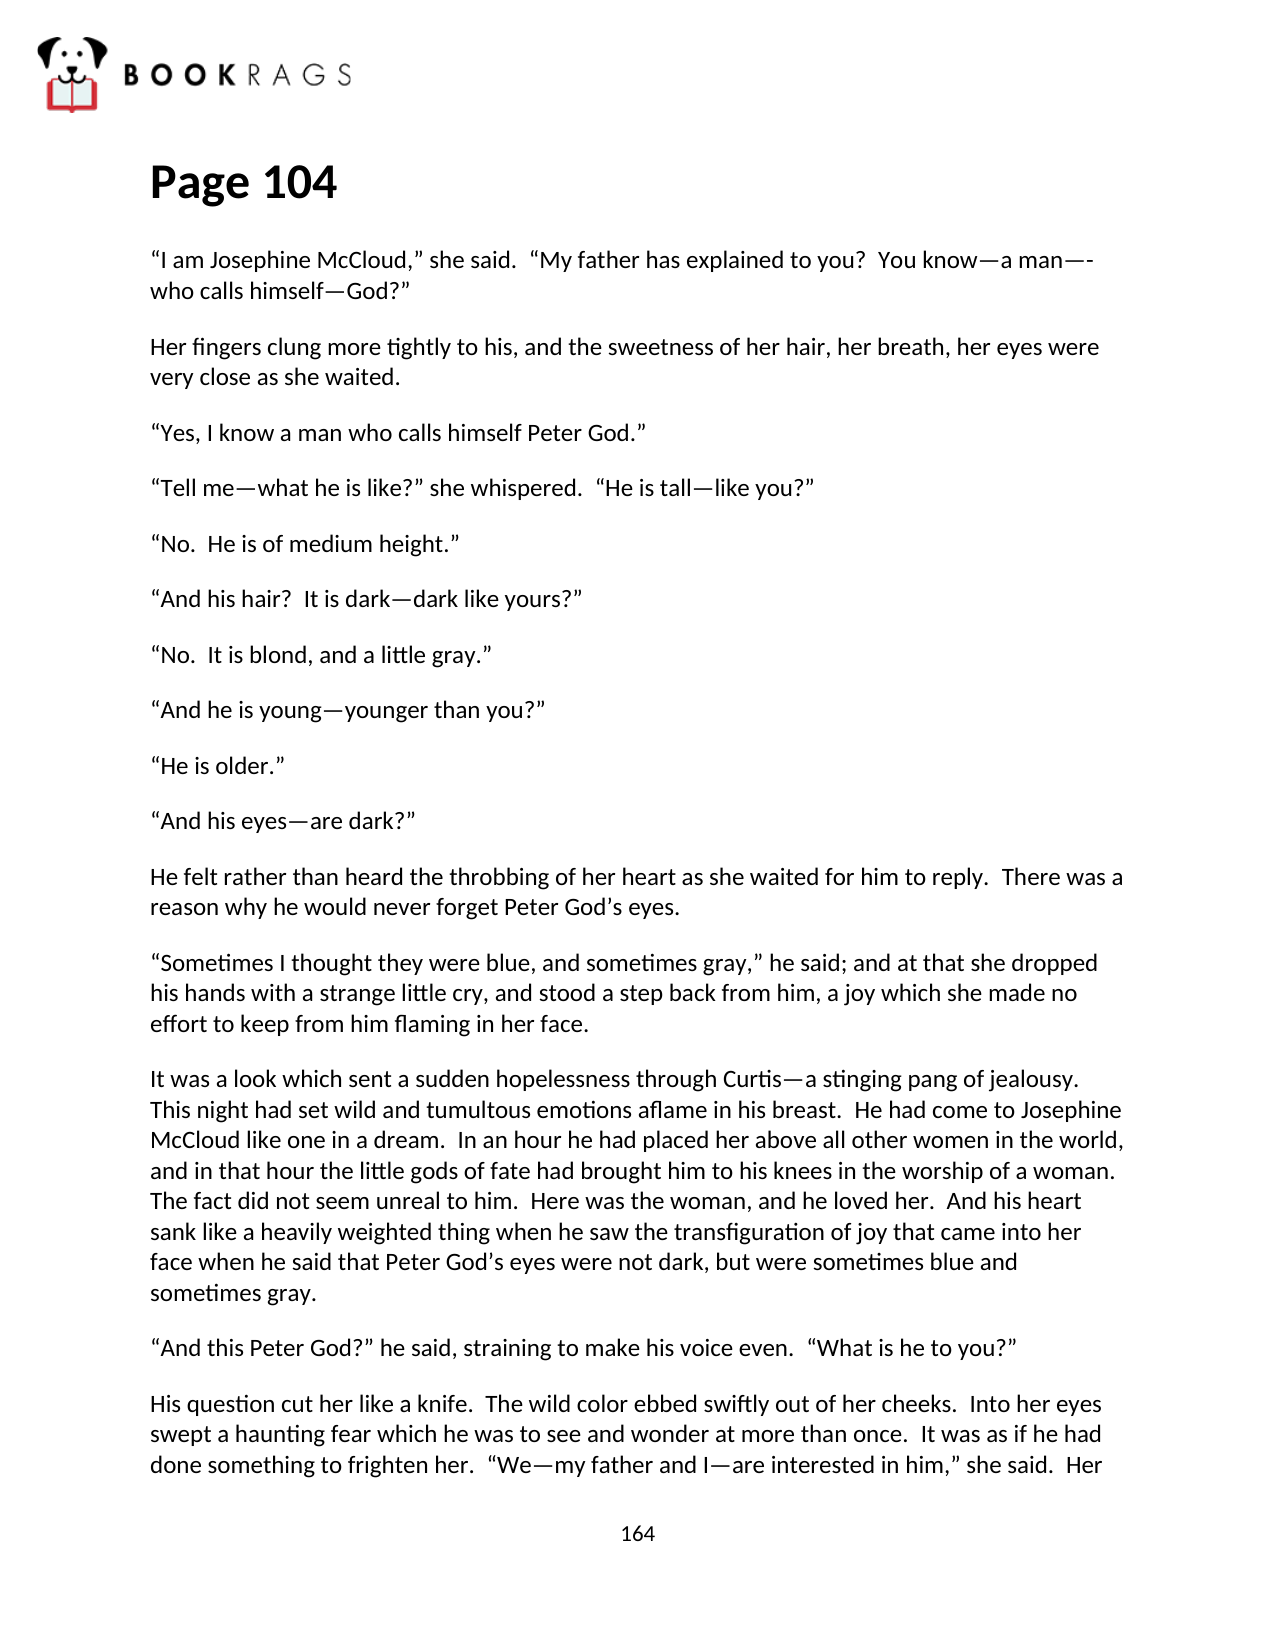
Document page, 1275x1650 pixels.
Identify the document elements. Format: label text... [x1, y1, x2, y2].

text “Sometimes I thought they were blue, and sometimes gray,” he said; and at that she dropped his hands with a strange little cry, and stood a step back from him, a joy which she made no effort to keep from him flaming in her face. [150, 947, 1125, 1038]
text “No. He is of medium height.” [150, 528, 1125, 558]
text “I am Josephine McCloud,” she said. “My father has explained to you? You know—­a man—­who calls himself—­God?” [150, 244, 1125, 306]
text “And his eyes—­are dark?” [150, 805, 1125, 836]
text “He is older.” [150, 750, 1125, 780]
text “And this Peter God?” he said, straining to make his voice even. “What is he to you?” [150, 1333, 1125, 1363]
text It was a look which sent a sudden hopelessness through Curtis—­a stinging pang of jealousy. This night had set wild and tumultous emotions aflame in his breast. He had come to Josephine McCloud like one in a dream. In an hour he had placed her above all other women in the world, and in that hour the little gods of fate had brought him to his knees in the worship of a woman. The fact did not seem unreal to him. Here was the woman, and he loved her. And his heart sank like a heavily weighted thing when he saw the transfiguration of joy that came into her face when he said that Peter God’s eyes were not dark, but were sometimes blue and sometimes gray. [150, 1063, 1125, 1308]
text “And his hair? It is dark—­dark like yours?” [150, 583, 1125, 614]
text Her fingers clung more tightly to his, and the sweetness of her hair, her breath, her eyes were very close as she waited. [150, 331, 1125, 392]
text “And he is young—­younger than you?” [150, 694, 1125, 725]
text He felt rather than heard the throbbing of her heart as she waited for him to reply. There was a reason why he would never forget Peter God’s eyes. [150, 861, 1125, 922]
text “No. It is blond, and a little gray.” [150, 639, 1125, 669]
text “Tell me—­what he is like?” she whispered. “He is tall—­like you?” [150, 472, 1125, 503]
picture [37, 37, 351, 113]
text Page 104 [150, 150, 1125, 211]
text “Yes, I know a man who calls himself Peter God.” [150, 417, 1125, 447]
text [150, 1388, 1125, 1480]
